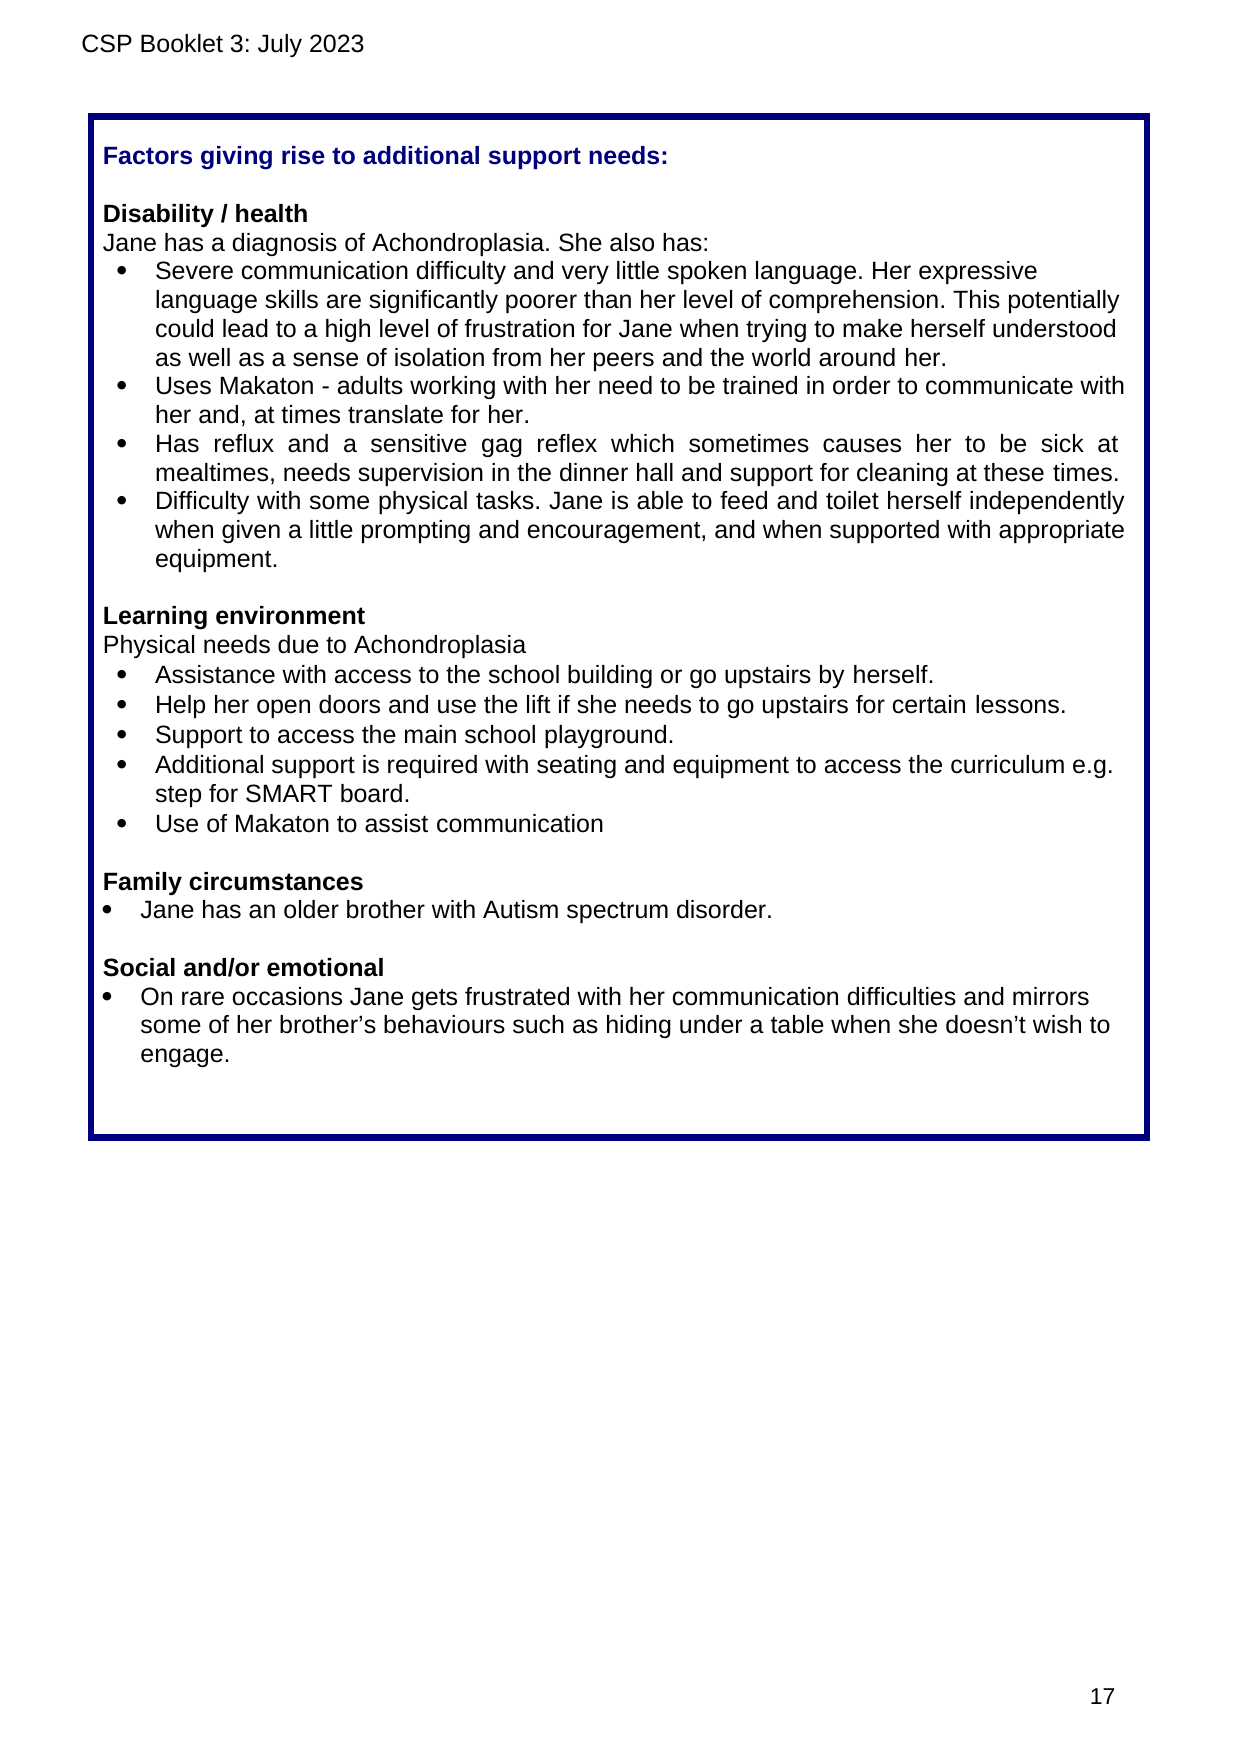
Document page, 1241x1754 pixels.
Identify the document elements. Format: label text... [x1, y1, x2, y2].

list Has reflux and a sensitive gag reflex which sometimes causes her to be sick at mealtimes, needs supervision in the dinner hall and support for cleaning at these times. [117, 429, 1120, 486]
list On rare occasions Jane gets frustrated with her communication difficulties and mirrors some of her brother’s behaviours such as hiding under a table when she doesn’t wish to engage. [103, 982, 1123, 1068]
text Social and/or emotional [103, 953, 1148, 982]
list Difficulty with some physical tasks. Jane is able to feed and toilet herself independently when given a little prompting and encouragement, and when supported with appropriate equipment. [117, 486, 1127, 573]
list Assistance with access to the school building or go upstairs by herself. [117, 659, 1148, 689]
list Jane has an older brother with Autism spectrum disorder. [103, 895, 1148, 924]
text Family circumstances [103, 866, 1148, 895]
subtitle Factors giving rise to additional support needs: [103, 141, 1148, 170]
text Physical needs due to Achondroplasia [103, 630, 1148, 658]
text Learning environment [103, 601, 1148, 630]
list Severe communication difficulty and very little spoken language. Her expressive language skills are significantly poorer than her level of comprehension. This potentially could lead to a high level of frustration for Jane when trying to make herself understood as well as a sense of isolation from her peers and the world around her. [117, 256, 1128, 371]
list Help her open doors and use the lift if she needs to go upstairs for certain lessons. [117, 689, 1148, 719]
list Support to access the main school playground. [117, 719, 1148, 750]
list Use of Makaton to assist communication [117, 808, 1148, 838]
text Disability / health [103, 199, 1148, 228]
list Additional support is required with seating and equipment to access the curriculum e.g. step for SMART board. [117, 750, 1116, 808]
subtitle Jane has a diagnosis of Achondroplasia. She also has: [103, 228, 1148, 256]
list Uses Makaton - adults working with her need to be trained in order to communicate with her and, at times translate for her. [117, 372, 1126, 428]
